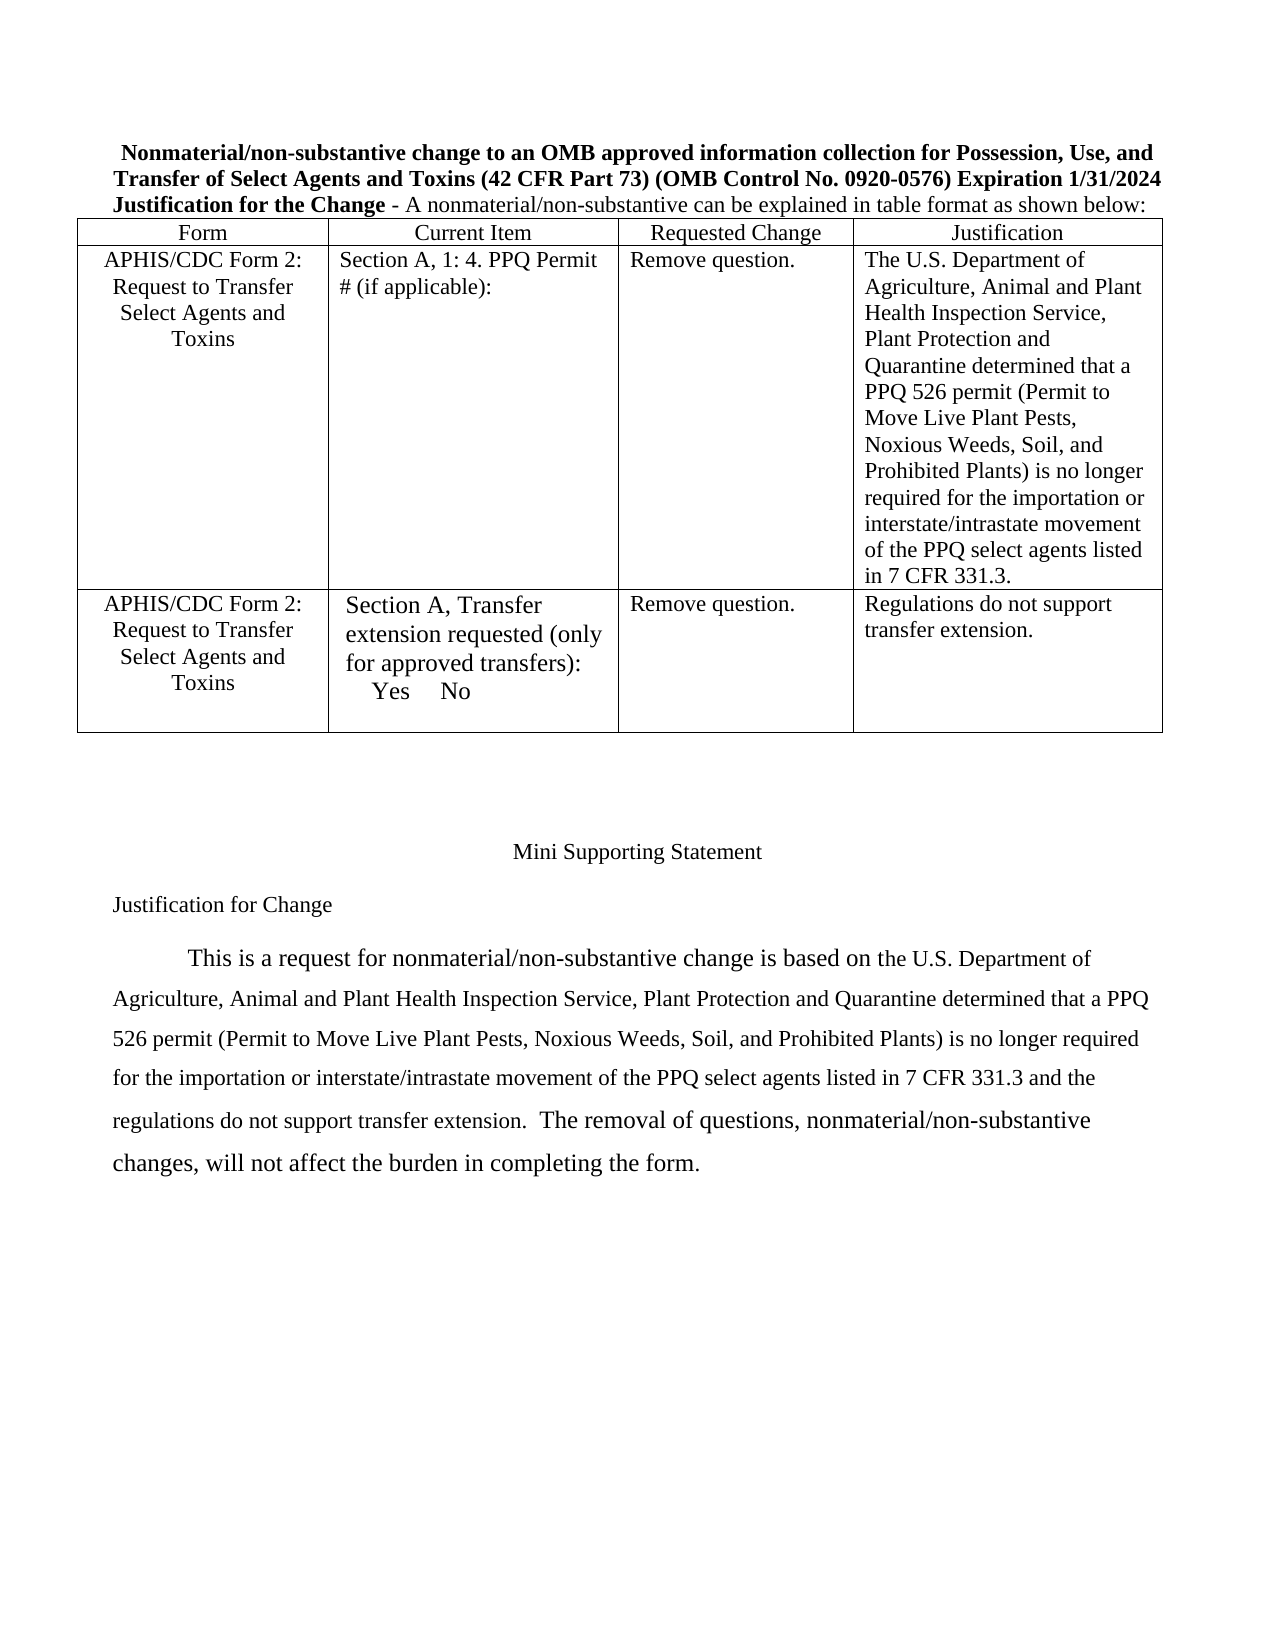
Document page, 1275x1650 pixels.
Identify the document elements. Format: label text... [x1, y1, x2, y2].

table_cell Regulations do not support transfer extension. [854, 590, 1162, 732]
table_cell Section A, Transfer extension requested (only for approved transfers):  Yes  No [329, 590, 618, 732]
text Mini Supporting Statement [112, 838, 1162, 864]
text Justification for the Change - A nonmaterial/non-substantive can be explained in table format as shown below: [112, 192, 1162, 218]
table_cell Section A, 1: 4. PPQ Permit # (if applicable): [329, 246, 618, 589]
table_header Current Item [329, 219, 618, 245]
table_cell Remove question. [619, 590, 853, 732]
table_cell Remove question. [619, 246, 853, 589]
table_cell APHIS/CDC Form 2: Request to Transfer Select Agents and Toxins [78, 590, 328, 732]
table_cell APHIS/CDC Form 2: Request to Transfer Select Agents and Toxins [78, 246, 328, 589]
table_cell The U.S. Department of Agriculture, Animal and Plant Health Inspection Service, Plant Protection and Quarantine determined that a PPQ 526 permit (Permit to Move Live Plant Pests, Noxious Weeds, Soil, and Prohibited Plants) is no longer required for the importation or interstate/intrastate movement of the PPQ select agents listed in 7 CFR 331.3. [854, 246, 1162, 589]
text Nonmaterial/non-substantive change to an OMB approved information collection for Possession, Use, and Transfer of Select Agents and Toxins (42 CFR Part 73) (OMB Control No. 0920-0576) Expiration 1/31/2024 [112, 139, 1162, 192]
table_header Form [78, 219, 328, 245]
table_header Justification [854, 219, 1162, 245]
text This is a request for nonmaterial/non-substantive change is based on the U.S. Department of Agriculture, Animal and Plant Health Inspection Service, Plant Protection and Quarantine determined that a PPQ 526 permit (Permit to Move Live Plant Pests, Noxious Weeds, Soil, and Prohibited Plants) is no longer required for the importation or interstate/intrastate movement of the PPQ select agents listed in 7 CFR 331.3 and the regulations do not support transfer extension. The removal of questions, nonmaterial/non-substantive changes, will not affect the burden in completing the form. [112, 943, 1162, 1177]
table_header Requested Change [619, 219, 853, 245]
text Justification for Change [112, 891, 1162, 917]
